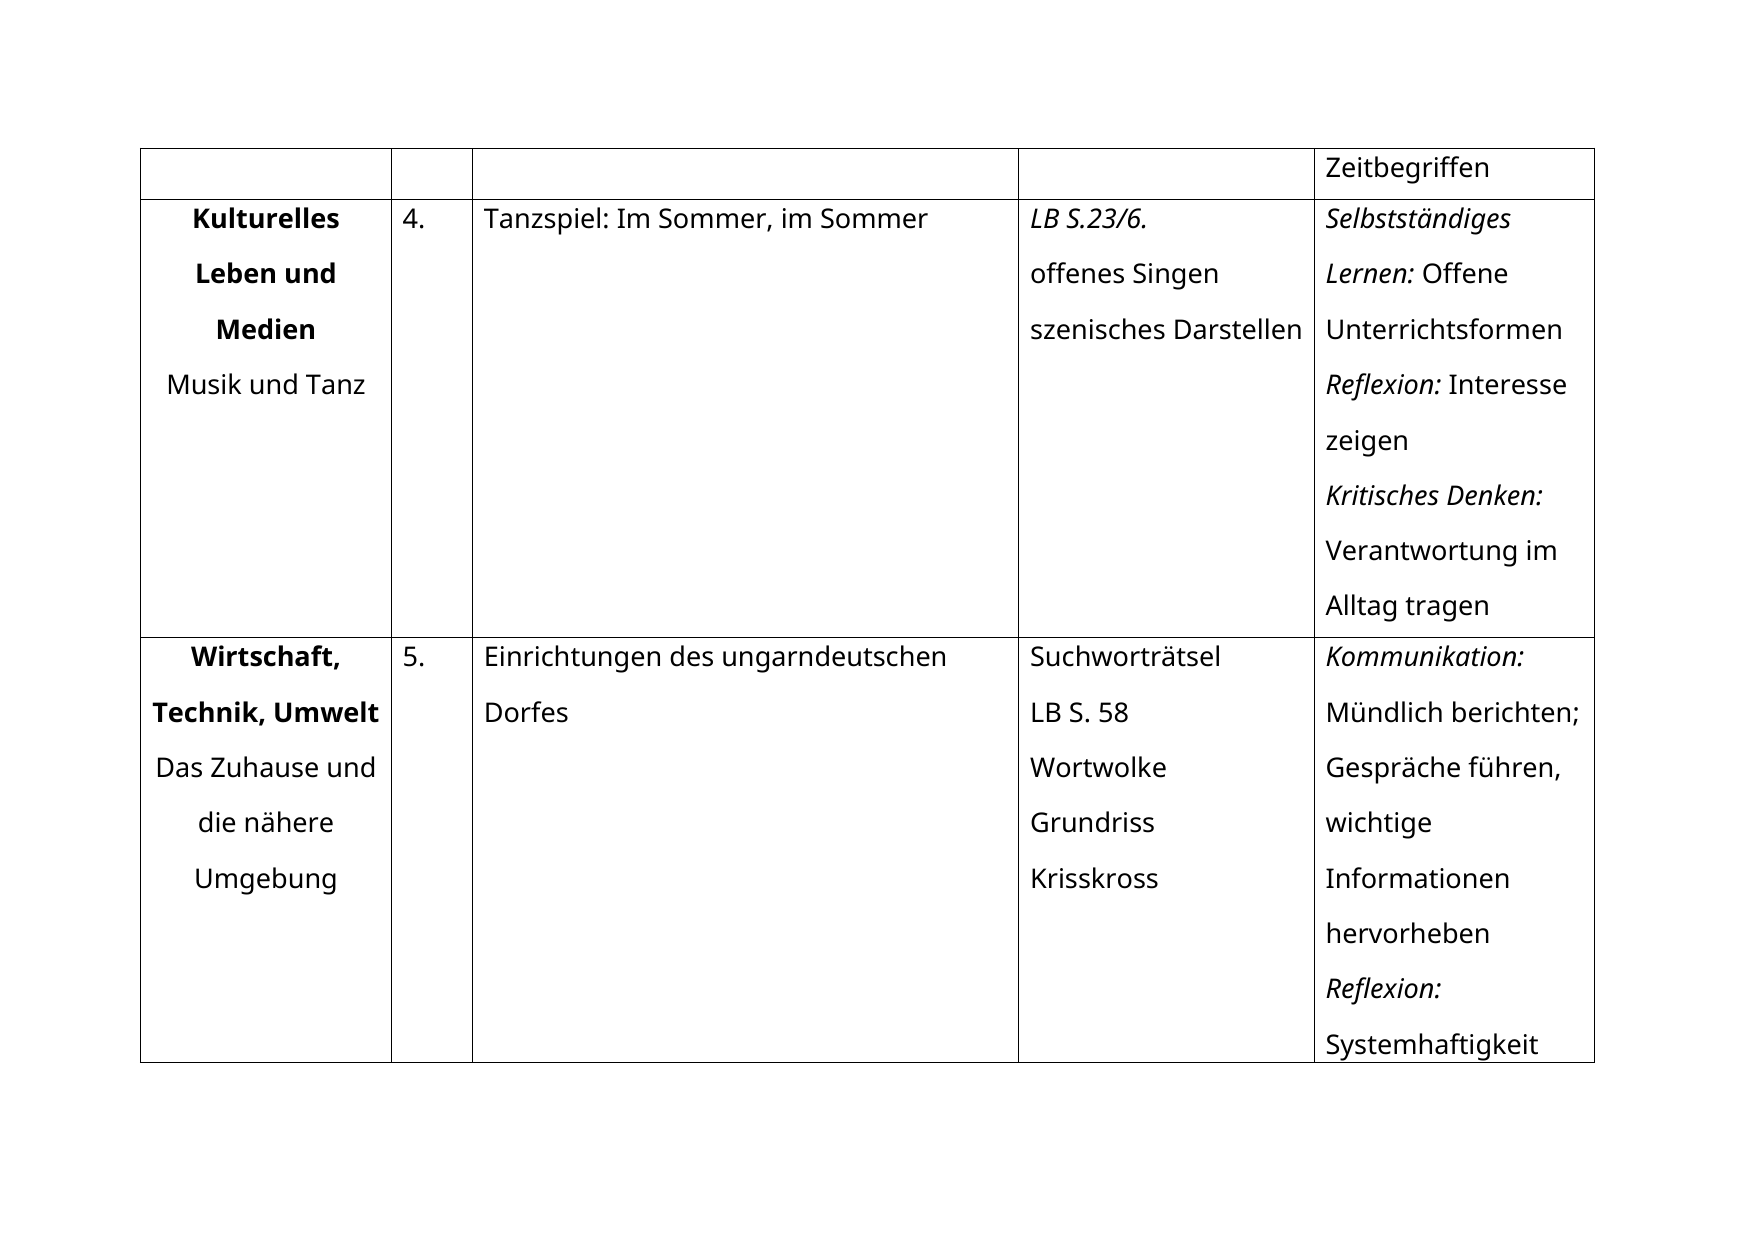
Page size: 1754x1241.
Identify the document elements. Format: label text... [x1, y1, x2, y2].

table_cell 3. [392, 149, 472, 199]
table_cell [141, 638, 391, 1062]
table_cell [1019, 149, 1314, 199]
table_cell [1019, 638, 1314, 1062]
table_cell 5. [392, 638, 472, 1062]
table_cell LB S.23/6. offenes Singen szenisches Darstellen [1019, 200, 1314, 637]
table_cell Tanzspiel: Im Sommer, im Sommer [473, 200, 1018, 637]
table_cell Kulturelles Leben und Medien Musik und Tanz [141, 200, 391, 637]
table_cell 4. [392, 200, 472, 637]
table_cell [1315, 149, 1594, 199]
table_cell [1315, 638, 1594, 1062]
table_cell Selbstständiges Lernen: Offene Unterrichtsformen Reflexion: Interesse zeigen Kritisches Denken: Verantwortung im Alltag tragen [1315, 200, 1594, 637]
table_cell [473, 638, 1018, 1062]
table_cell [473, 149, 1018, 199]
